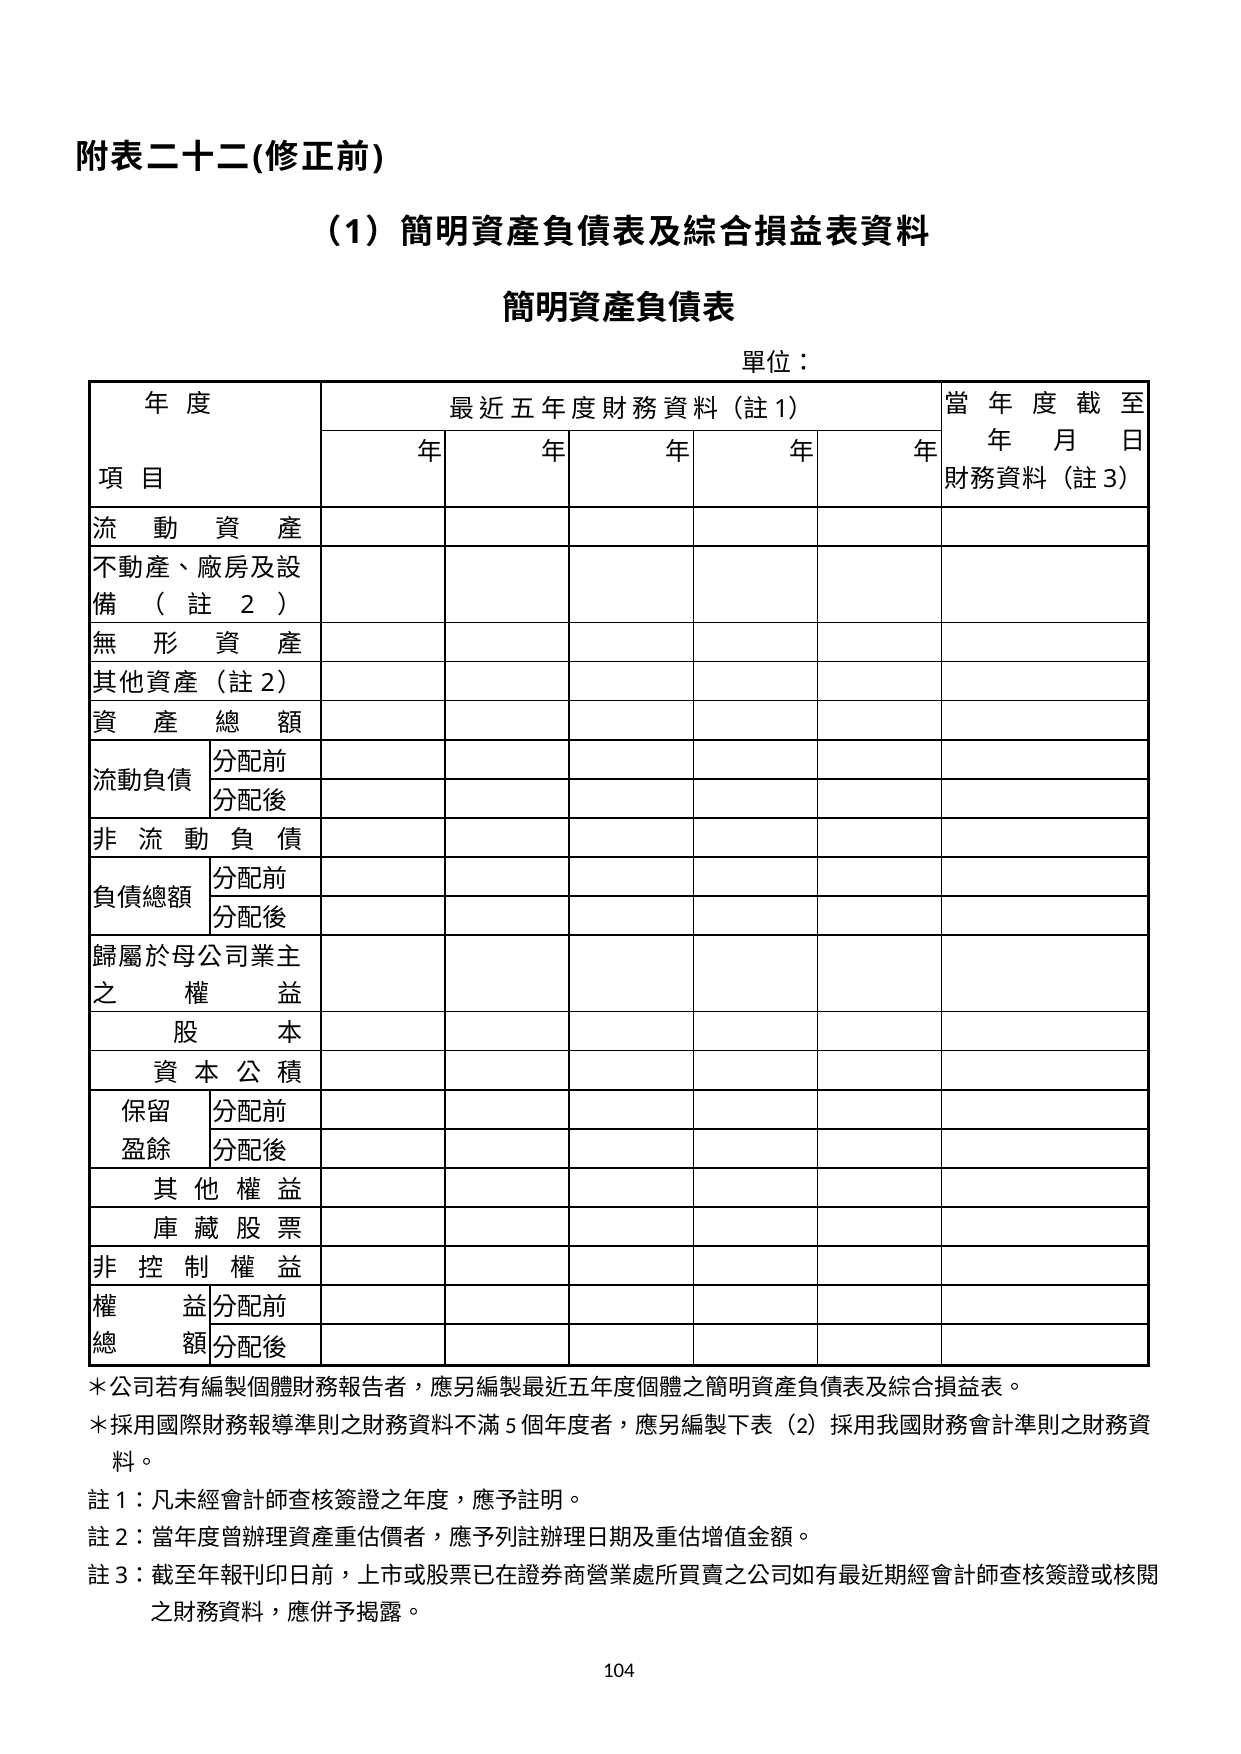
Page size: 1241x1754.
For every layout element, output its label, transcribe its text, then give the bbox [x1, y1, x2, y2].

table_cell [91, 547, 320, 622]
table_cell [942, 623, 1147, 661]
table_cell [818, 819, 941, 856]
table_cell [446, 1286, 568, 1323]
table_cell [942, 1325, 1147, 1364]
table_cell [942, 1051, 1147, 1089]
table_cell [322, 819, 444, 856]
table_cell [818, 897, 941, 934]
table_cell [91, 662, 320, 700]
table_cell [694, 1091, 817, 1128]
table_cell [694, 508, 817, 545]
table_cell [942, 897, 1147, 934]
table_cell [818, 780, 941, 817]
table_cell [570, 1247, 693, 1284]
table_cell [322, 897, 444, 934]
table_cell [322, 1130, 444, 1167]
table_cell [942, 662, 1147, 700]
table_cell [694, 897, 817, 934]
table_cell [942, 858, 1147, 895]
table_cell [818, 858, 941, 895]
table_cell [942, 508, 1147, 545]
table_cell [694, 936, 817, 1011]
text 註2：當年度曾辦理資產重估價者，應予列註辦理日期及重估增值金額。 [87, 1517, 1162, 1554]
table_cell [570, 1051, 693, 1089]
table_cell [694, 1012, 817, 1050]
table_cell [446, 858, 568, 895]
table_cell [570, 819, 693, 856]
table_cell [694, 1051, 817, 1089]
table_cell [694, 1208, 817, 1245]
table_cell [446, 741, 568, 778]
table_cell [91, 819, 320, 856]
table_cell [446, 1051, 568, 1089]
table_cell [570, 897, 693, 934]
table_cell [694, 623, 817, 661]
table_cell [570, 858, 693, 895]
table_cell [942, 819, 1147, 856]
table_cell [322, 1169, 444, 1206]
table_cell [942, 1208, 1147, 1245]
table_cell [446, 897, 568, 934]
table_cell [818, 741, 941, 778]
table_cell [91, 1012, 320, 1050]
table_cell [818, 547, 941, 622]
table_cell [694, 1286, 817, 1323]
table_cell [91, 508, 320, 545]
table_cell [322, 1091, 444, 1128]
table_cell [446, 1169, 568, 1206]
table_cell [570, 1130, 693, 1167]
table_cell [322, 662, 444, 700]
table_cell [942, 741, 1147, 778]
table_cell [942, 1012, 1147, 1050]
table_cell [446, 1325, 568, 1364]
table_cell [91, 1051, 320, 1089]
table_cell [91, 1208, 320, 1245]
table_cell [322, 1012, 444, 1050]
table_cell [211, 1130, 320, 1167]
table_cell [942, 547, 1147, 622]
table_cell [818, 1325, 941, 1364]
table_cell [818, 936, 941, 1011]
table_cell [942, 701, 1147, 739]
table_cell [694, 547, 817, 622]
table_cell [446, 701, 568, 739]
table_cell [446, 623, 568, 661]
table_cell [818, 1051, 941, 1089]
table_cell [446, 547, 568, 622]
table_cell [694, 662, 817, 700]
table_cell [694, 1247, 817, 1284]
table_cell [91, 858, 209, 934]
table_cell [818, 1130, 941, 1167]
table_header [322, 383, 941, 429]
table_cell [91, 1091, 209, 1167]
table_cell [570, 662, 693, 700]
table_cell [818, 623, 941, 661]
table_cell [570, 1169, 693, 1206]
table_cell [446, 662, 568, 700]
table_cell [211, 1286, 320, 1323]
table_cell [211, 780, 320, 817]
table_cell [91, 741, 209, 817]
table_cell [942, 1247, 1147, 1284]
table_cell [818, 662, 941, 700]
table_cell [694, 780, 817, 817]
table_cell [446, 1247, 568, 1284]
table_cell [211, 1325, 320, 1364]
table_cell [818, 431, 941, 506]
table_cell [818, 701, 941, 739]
text 簡明資產負債表 [75, 267, 1162, 342]
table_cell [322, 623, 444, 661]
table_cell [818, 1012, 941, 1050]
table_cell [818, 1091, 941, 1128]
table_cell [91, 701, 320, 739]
text （1）簡明資產負債表及綜合損益表資料 [75, 192, 1162, 267]
text 註3：截至年報刊印日前，上市或股票已在證券商營業處所買賣之公司如有最近期經會計師查核簽證或核閱之財務資料，應併予揭露。 [87, 1554, 1162, 1629]
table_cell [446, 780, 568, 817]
text 附表二十二(修正前) [75, 117, 1162, 192]
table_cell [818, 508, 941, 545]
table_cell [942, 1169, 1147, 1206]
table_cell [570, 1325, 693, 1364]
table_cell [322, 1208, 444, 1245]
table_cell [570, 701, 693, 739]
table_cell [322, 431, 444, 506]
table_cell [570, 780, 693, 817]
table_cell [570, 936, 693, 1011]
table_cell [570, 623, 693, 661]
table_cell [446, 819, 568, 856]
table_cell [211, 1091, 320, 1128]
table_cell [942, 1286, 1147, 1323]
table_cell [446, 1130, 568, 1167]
text ＊公司若有編製個體財務報告者，應另編製最近五年度個體之簡明資產負債表及綜合損益表。 [75, 1367, 1162, 1404]
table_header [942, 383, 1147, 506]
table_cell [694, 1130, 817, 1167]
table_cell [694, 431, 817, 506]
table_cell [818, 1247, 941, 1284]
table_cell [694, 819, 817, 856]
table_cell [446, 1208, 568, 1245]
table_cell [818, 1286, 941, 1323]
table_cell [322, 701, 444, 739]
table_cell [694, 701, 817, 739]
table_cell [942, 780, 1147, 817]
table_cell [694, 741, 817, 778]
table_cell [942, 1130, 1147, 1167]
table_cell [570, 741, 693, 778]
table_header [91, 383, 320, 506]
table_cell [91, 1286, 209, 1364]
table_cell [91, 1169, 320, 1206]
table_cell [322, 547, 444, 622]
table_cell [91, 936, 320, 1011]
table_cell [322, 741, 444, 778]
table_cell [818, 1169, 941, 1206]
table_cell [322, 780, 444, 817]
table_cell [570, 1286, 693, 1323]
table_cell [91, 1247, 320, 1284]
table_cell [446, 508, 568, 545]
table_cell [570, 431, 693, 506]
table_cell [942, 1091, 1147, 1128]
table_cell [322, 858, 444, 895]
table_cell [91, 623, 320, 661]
text 單位： [75, 342, 1028, 379]
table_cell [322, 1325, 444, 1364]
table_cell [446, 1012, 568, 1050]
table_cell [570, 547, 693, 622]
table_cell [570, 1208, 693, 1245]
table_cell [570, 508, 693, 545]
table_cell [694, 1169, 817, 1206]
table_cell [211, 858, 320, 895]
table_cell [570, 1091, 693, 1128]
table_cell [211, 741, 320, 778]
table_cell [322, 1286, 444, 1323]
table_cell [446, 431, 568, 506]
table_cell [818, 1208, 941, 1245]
text 註1：凡未經會計師查核簽證之年度，應予註明。 [87, 1479, 1162, 1517]
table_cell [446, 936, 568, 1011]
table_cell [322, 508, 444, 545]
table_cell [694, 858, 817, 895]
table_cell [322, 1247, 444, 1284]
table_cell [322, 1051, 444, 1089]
text ＊採用國際財務報導準則之財務資料不滿5個年度者，應另編製下表（2）採用我國財務會計準則之財務資料。 [88, 1404, 1162, 1479]
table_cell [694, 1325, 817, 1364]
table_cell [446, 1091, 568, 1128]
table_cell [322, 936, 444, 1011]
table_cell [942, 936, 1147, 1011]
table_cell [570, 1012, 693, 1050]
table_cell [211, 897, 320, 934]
